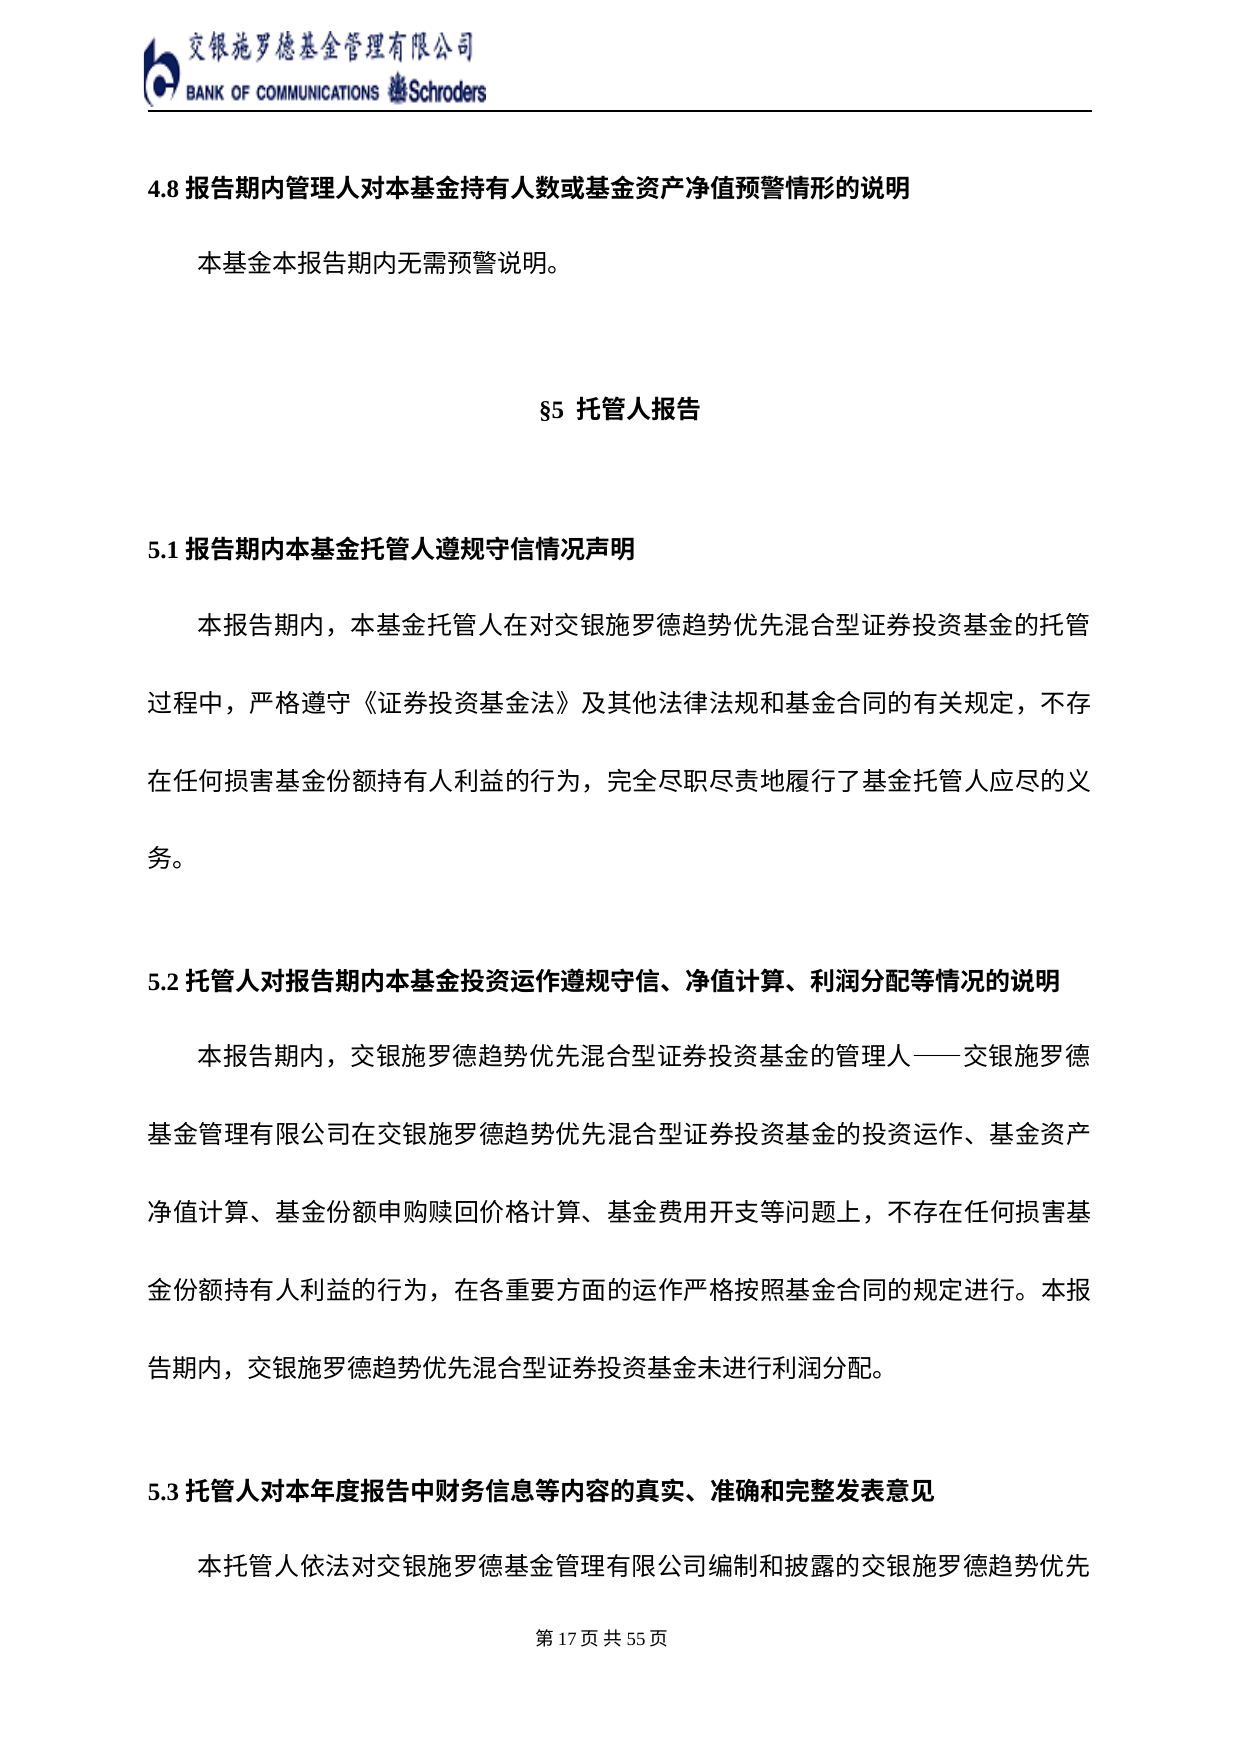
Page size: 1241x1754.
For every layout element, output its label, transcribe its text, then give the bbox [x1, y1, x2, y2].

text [148, 1532, 1092, 1597]
subtitle 5.3 托管人对本年度报告中财务信息等内容的真实、准确和完整发表意见 [148, 1457, 1092, 1522]
text 本报告期内，交银施罗德趋势优先混合型证券投资基金的管理人——交银施罗德基金管理有限公司在交银施罗德趋势优先混合型证券投资基金的投资运作、基金资产净值计算、基金份额申购赎回价格计算、基金费用开支等问题上，不存在任何损害基金份额持有人利益的行为，在各重要方面的运作严格按照基金合同的规定进行。本报告期内，交银施罗德趋势优先混合型证券投资基金未进行利润分配。 [148, 1022, 1092, 1399]
text 4.8 报告期内管理人对本基金持有人数或基金资产净值预警情形的说明 [148, 154, 1092, 219]
picture [143, 31, 486, 107]
subtitle 5.2 托管人对报告期内本基金投资运作遵规守信、净值计算、利润分配等情况的说明 [148, 947, 1092, 1012]
subtitle §5 托管人报告 [148, 375, 1092, 440]
text 本基金本报告期内无需预警说明。 [148, 229, 1092, 294]
subtitle 5.1 报告期内本基金托管人遵规守信情况声明 [148, 516, 1092, 581]
text 本报告期内，本基金托管人在对交银施罗德趋势优先混合型证券投资基金的托管过程中，严格遵守《证券投资基金法》及其他法律法规和基金合同的有关规定，不存在任何损害基金份额持有人利益的行为，完全尽职尽责地履行了基金托管人应尽的义务。 [148, 591, 1092, 889]
